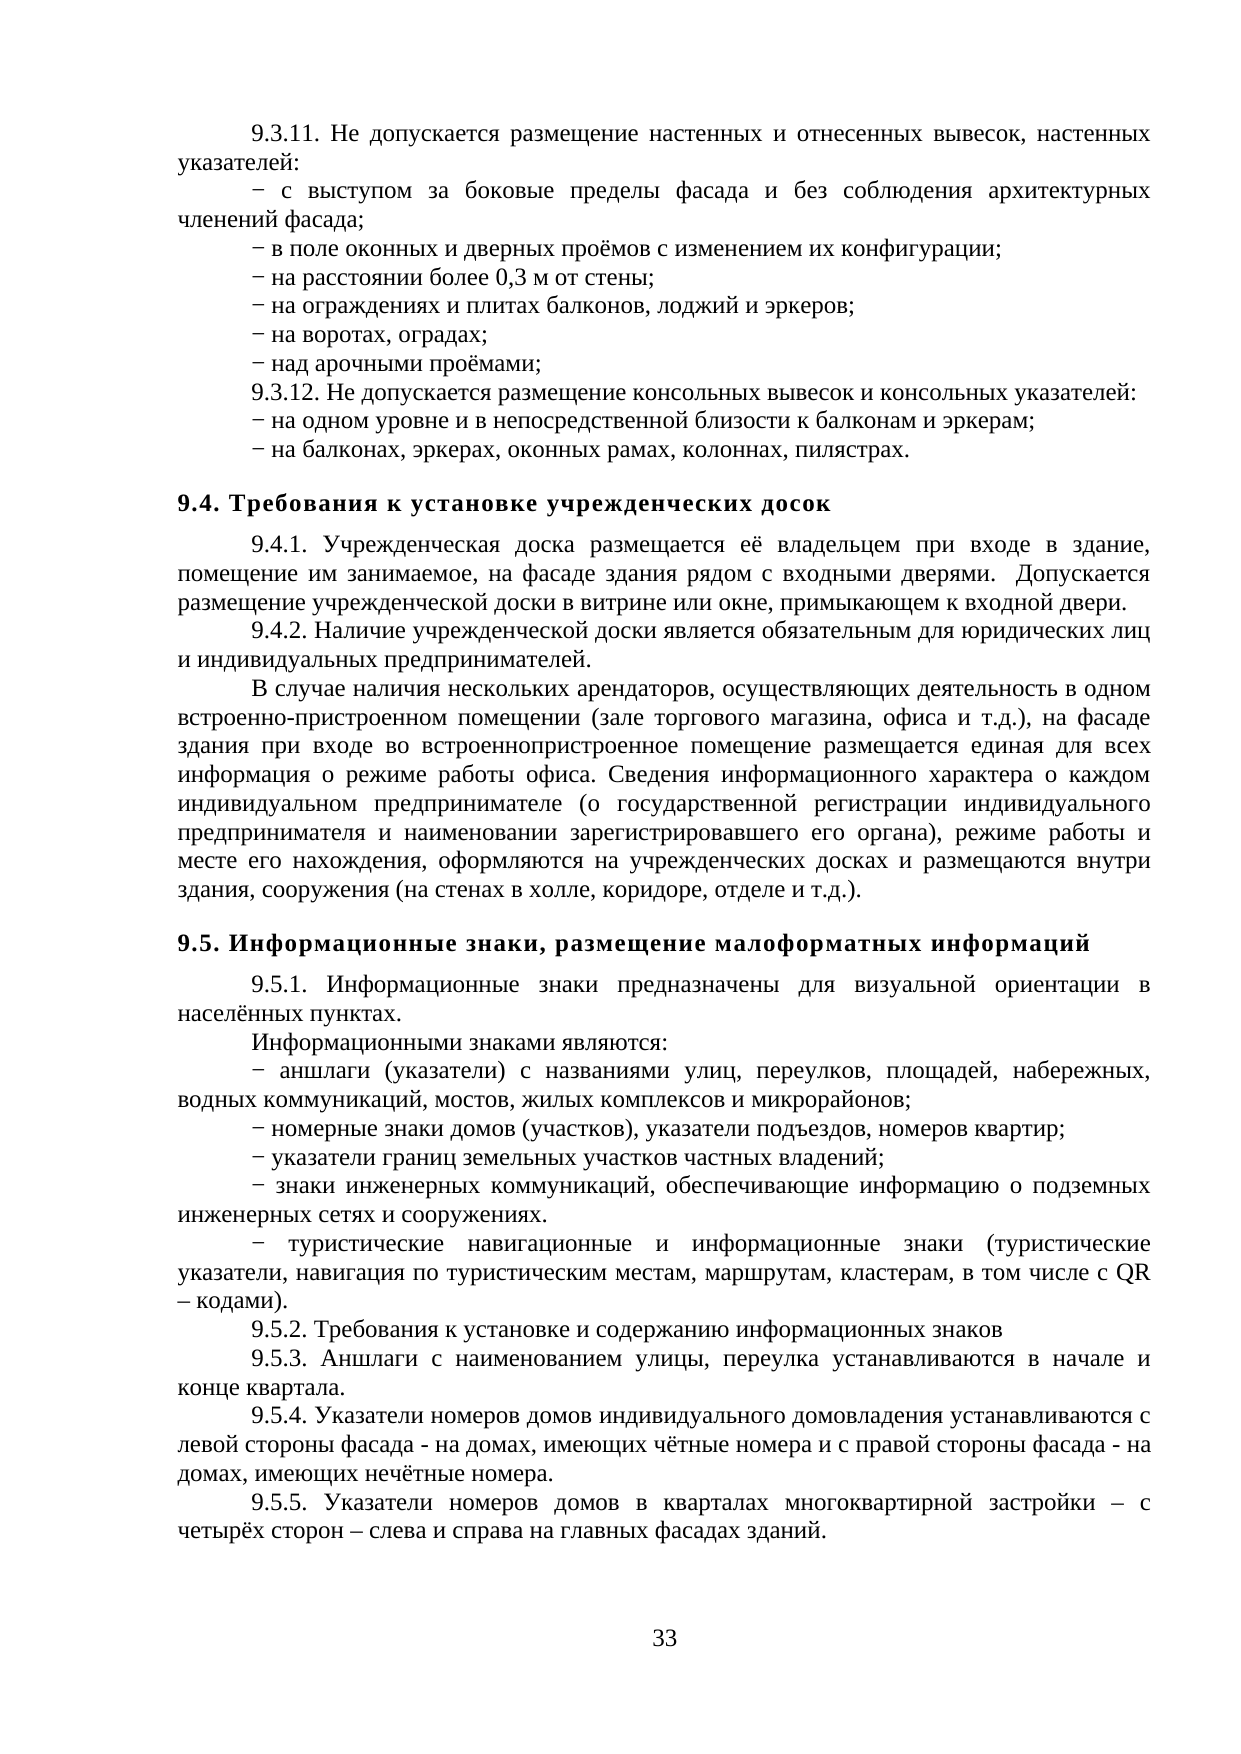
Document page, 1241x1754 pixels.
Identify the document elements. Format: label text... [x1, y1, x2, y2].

text − номерные знаки домов (участков), указатели подъездов, номеров квартир; [177, 1113, 1152, 1142]
text 9.3.11. Не допускается размещение настенных и отнесенных вывесок, настенных указателей: [177, 118, 1152, 176]
text Информационными знаками являются: [177, 1027, 1152, 1056]
subtitle 9.4. Требования к установке учрежденческих досок [177, 488, 1152, 517]
text − на балконах, эркерах, оконных рамах, колоннах, пилястрах. [177, 434, 1152, 463]
text − в поле оконных и дверных проёмов с изменением их конфигурации; [177, 233, 1152, 262]
text − над арочными проёмами; [177, 348, 1152, 377]
text − знаки инженерных коммуникаций, обеспечивающие информацию о подземных инженерных сетях и сооружениях. [177, 1171, 1152, 1228]
text 9.5.5. Указатели номеров домов в кварталах многоквартирной застройки – с четырёх сторон – слева и справа на главных фасадах зданий. [177, 1487, 1152, 1544]
text В случае наличия нескольких арендаторов, осуществляющих деятельность в одном встроенно-пристроенном помещении (зале торгового магазина, офиса и т.д.), на фасаде здания при входе во встроеннопристроенное помещение размещается единая для всех информация о режиме работы офиса. Сведения информационного характера о каждом индивидуальном предпринимателе (о государственной регистрации индивидуального предпринимателя и наименовании зарегистрировавшего его органа), режиме работы и месте его нахождения, оформляются на учрежденческих досках и размещаются внутри здания, сооружения (на стенах в холле, коридоре, отделе и т.д.). [177, 673, 1152, 903]
text − на ограждениях и плитах балконов, лоджий и эркеров; [177, 291, 1152, 319]
text 9.5.2. Требования к установке и содержанию информационных знаков [177, 1314, 1152, 1343]
text − на воротах, оградах; [177, 319, 1152, 348]
text − с выступом за боковые пределы фасада и без соблюдения архитектурных членений фасада; [177, 176, 1152, 233]
text 9.4.1. Учрежденческая доска размещается её владельцем при входе в здание, помещение им занимаемое, на фасаде здания рядом с входными дверями. Допускается размещение учрежденческой доски в витрине или окне, примыкающем к входной двери. [177, 529, 1152, 616]
text − аншлаги (указатели) с названиями улиц, переулков, площадей, набережных, водных коммуникаций, мостов, жилых комплексов и микрорайонов; [177, 1056, 1152, 1113]
text 9.5.1. Информационные знаки предназначены для визуальной ориентации в населённых пунктах. [177, 969, 1152, 1027]
text 9.4.2. Наличие учрежденческой доски является обязательным для юридических лиц и индивидуальных предпринимателей. [177, 616, 1152, 673]
text − на расстоянии более 0,3 м от стены; [177, 262, 1152, 291]
text 9.5.4. Указатели номеров домов индивидуального домовладения устанавливаются с левой стороны фасада - на домах, имеющих чётные номера и с правой стороны фасада - на домах, имеющих нечётные номера. [177, 1401, 1152, 1487]
text − на одном уровне и в непосредственной близости к балконам и эркерам; [177, 406, 1152, 434]
subtitle 9.5. Информационные знаки, размещение малоформатных информаций [177, 928, 1152, 957]
text 9.5.3. Аншлаги с наименованием улицы, переулка устанавливаются в начале и конце квартала. [177, 1343, 1152, 1401]
text − туристические навигационные и информационные знаки (туристические указатели, навигация по туристическим местам, маршрутам, кластерам, в том числе с QR – кодами). [177, 1228, 1152, 1314]
text 9.3.12. Не допускается размещение консольных вывесок и консольных указателей: [177, 377, 1152, 406]
text − указатели границ земельных участков частных владений; [177, 1142, 1152, 1171]
